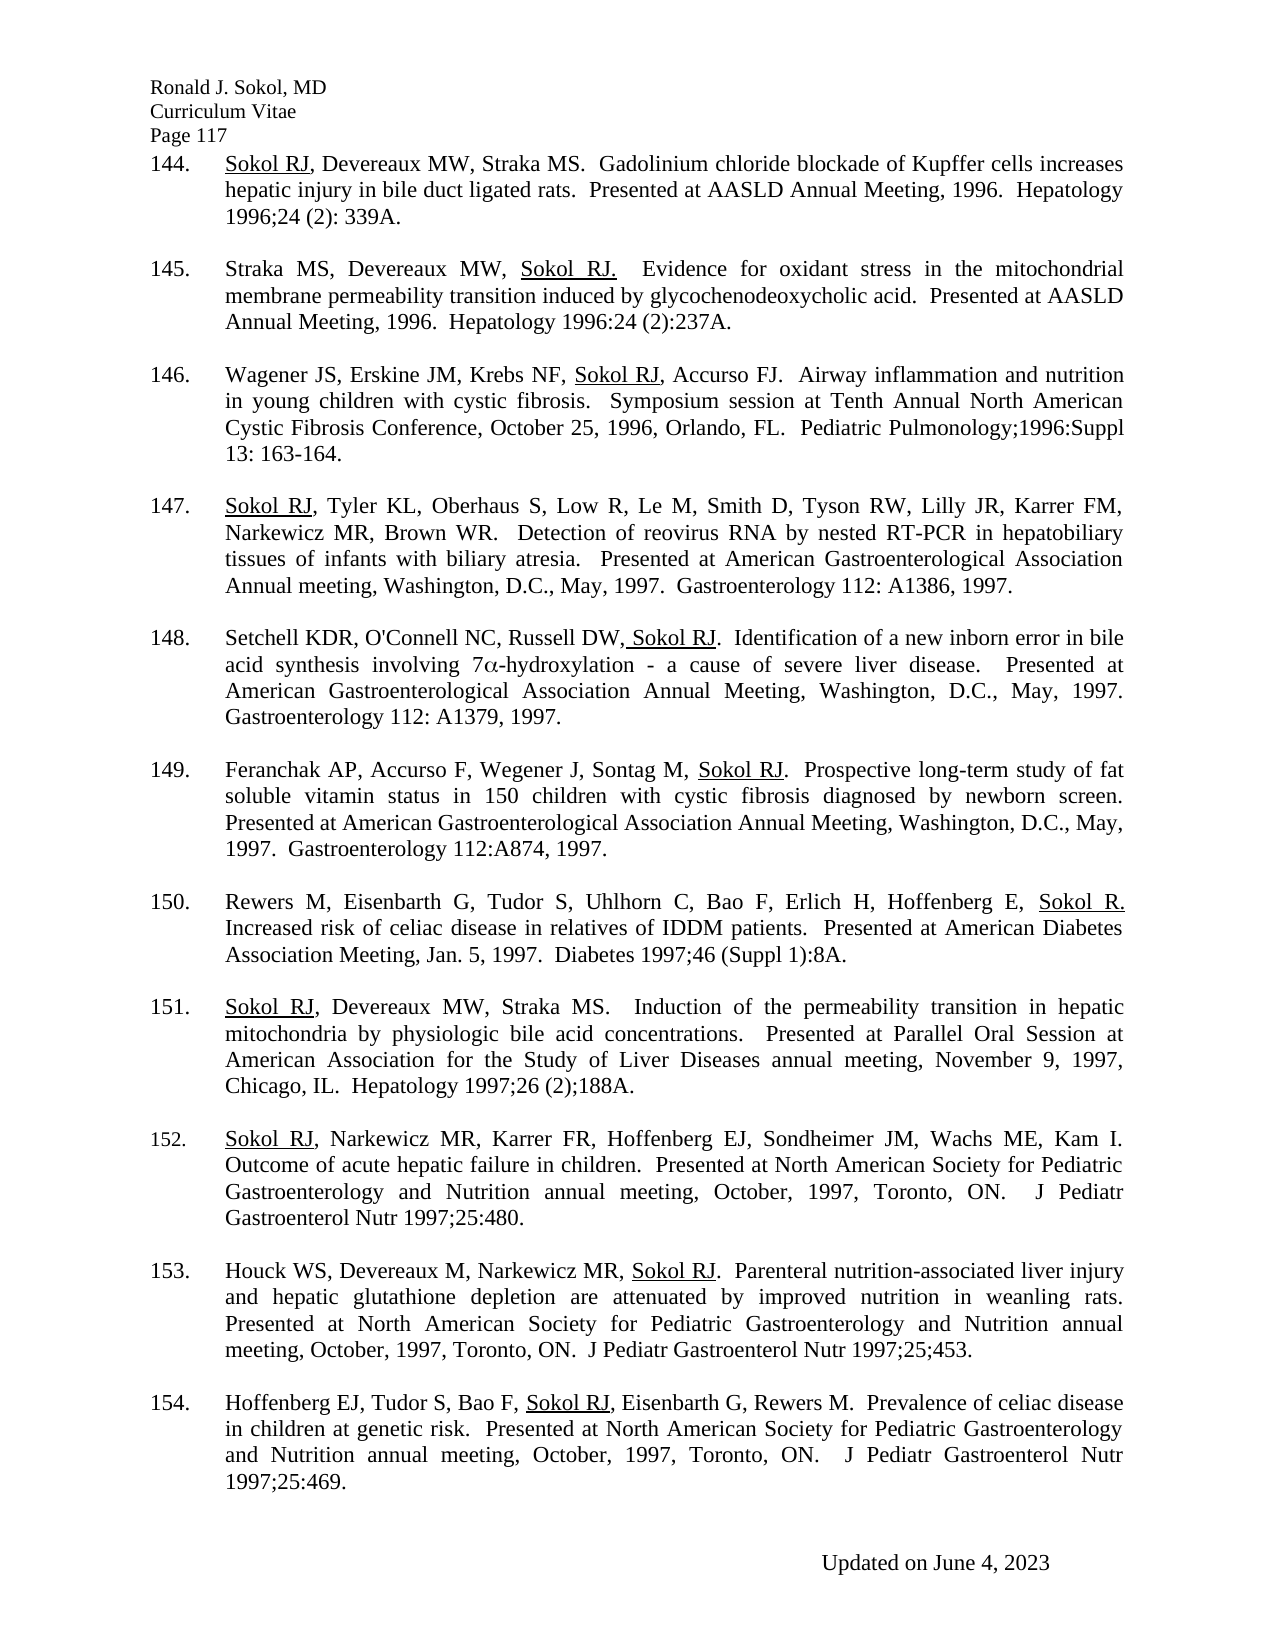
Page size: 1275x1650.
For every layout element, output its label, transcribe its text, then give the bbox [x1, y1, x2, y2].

text 153. Houck WS, Devereaux M, Narkewicz MR, Sokol RJ. Parenteral nutrition-associated liver injury and hepatic glutathione depletion are attenuated by improved nutrition in weanling rats. Presented at North American Society for Pediatric Gastroenterology and Nutrition annual meeting, October, 1997, Toronto, ON. J Pediatr Gastroenterol Nutr 1997;25;453. [150, 1257, 1125, 1362]
text 154. Hoffenberg EJ, Tudor S, Bao F, Sokol RJ, Eisenbarth G, Rewers M. Prevalence of celiac disease in children at genetic risk. Presented at North American Society for Pediatric Gastroenterology and Nutrition annual meeting, October, 1997, Toronto, ON. J Pediatr Gastroenterol Nutr 1997;25:469. [150, 1389, 1125, 1494]
text 149. Feranchak AP, Accurso F, Wegener J, Sontag M, Sokol RJ. Prospective long-term study of fat soluble vitamin status in 150 children with cystic fibrosis diagnosed by newborn screen. Presented at American Gastroenterological Association Annual Meeting, , May, 1997. Gastroenterology 112:A874, 1997. [150, 756, 1125, 862]
text 150. Rewers M, Eisenbarth G, Tudor S, Uhlhorn C, Bao F, Erlich H, Hoffenberg E, Sokol R. Increased risk of celiac disease in relatives of IDDM patients. Presented at American Diabetes Association Meeting, Jan. 5, 1997. Diabetes 1997;46 (Suppl 1):8A. [150, 888, 1125, 967]
text 146. Wagener JS, Erskine JM, Krebs NF, Sokol RJ, Accurso FJ. Airway inflammation and nutrition in young children with cystic fibrosis. Symposium session at Tenth Annual North American Cystic Fibrosis Conference, October 25, 1996, Orlando, FL. Pediatric Pulmonology;1996:Suppl 13: 163-164. [150, 361, 1125, 466]
list Sokol RJ, Narkewicz MR, Karrer FR, Hoffenberg EJ, Sondheimer JM, Wachs ME, Kam I. Outcome of acute hepatic failure in children. Presented at North American Society for Pediatric Gastroenterology and Nutrition annual meeting, October, 1997, . J Pediatr Gastroenterol Nutr 1997;25:480. [150, 1125, 1125, 1231]
text 148. Setchell KDR, O'Connell NC, Russell DW, Sokol RJ. Identification of a new inborn error in bile acid synthesis involving 7-hydroxylation - a cause of severe liver disease. Presented at American Gastroenterological Association Annual Meeting, , May, 1997. Gastroenterology 112: A1379, 1997. [150, 624, 1125, 730]
text 147. Sokol RJ, Tyler KL, Oberhaus S, Low R, Le M, Smith D, Tyson RW, Lilly JR, Karrer FM, Narkewicz MR, Brown WR. Detection of reovirus RNA by nested RT-PCR in hepatobiliary tissues of infants with biliary atresia. Presented at American Gastroenterological Association Annual meeting, Washington, D.C., May, 1997. Gastroenterology 112: A1386, 1997. [150, 493, 1125, 598]
text 145. Straka MS, Devereaux MW, Sokol RJ. Evidence for oxidant stress in the mitochondrial membrane permeability transition induced by glycochenodeoxycholic acid. Presented at AASLD Annual Meeting, 1996. Hepatology 1996:24 (2):237A. [150, 255, 1125, 334]
text 144. Sokol RJ, Devereaux MW, Straka MS. Gadolinium chloride blockade of Kupffer cells increases hepatic injury in bile duct ligated rats. Presented at AASLD Annual Meeting, 1996. Hepatology 1996;24 (2): 339A. [150, 150, 1125, 229]
text 151. Sokol RJ, Devereaux MW, Straka MS. Induction of the permeability transition in hepatic mitochondria by physiologic bile acid concentrations. Presented at Parallel Oral Session at American Association for the Study of Liver Diseases annual meeting, November 9, 1997, Chicago, IL. Hepatology 1997;26 (2);188A. [150, 993, 1125, 1099]
